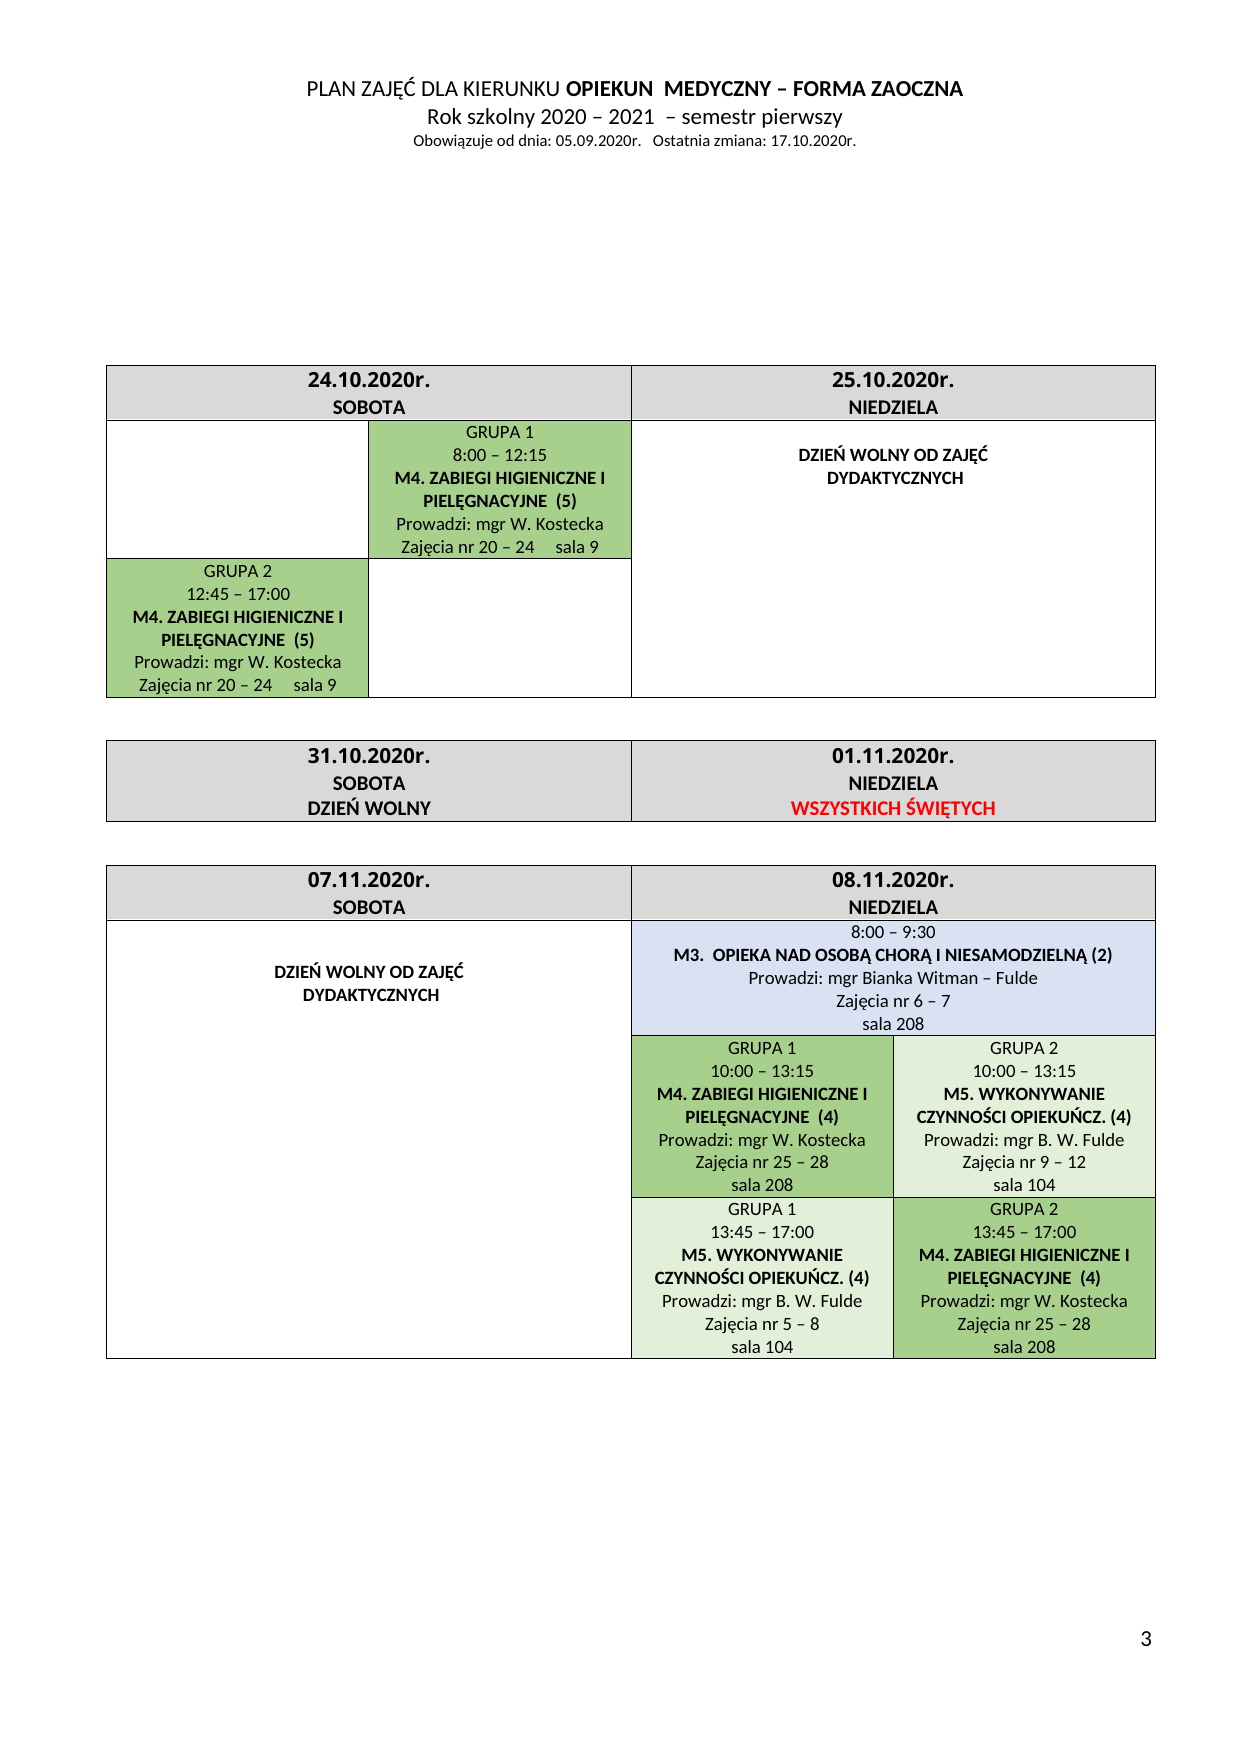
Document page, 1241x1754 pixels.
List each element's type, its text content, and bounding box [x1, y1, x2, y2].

table_cell GRUPA 2 13:45 – 17:00 M4. ZABIEGI HIGIENICZNE I PIELĘGNACYJNE (4) Prowadzi: mgr W. Kostecka Zajęcia nr 25 – 28 sala 208 [894, 1198, 1155, 1358]
table_cell GRUPA 2 12:45 – 17:00 M4. ZABIEGI HIGIENICZNE I PIELĘGNACYJNE (5) Prowadzi: mgr W. Kostecka Zajęcia nr 20 – 24 sala 9 [107, 559, 368, 697]
table_header 31.10.2020r. SOBOTA DZIEŃ WOLNY [107, 741, 631, 821]
table_header 01.11.2020r. NIEDZIELA WSZYSTKICH ŚWIĘTYCH [632, 741, 1155, 821]
table_header 07.11.2020r. SOBOTA [107, 866, 631, 919]
table_cell [107, 421, 368, 558]
table_cell [369, 559, 631, 697]
table_cell DZIEŃ WOLNY OD ZAJĘĆ DYDAKTYCZNYCH [107, 921, 631, 1358]
table_cell GRUPA 1 13:45 – 17:00 M5. WYKONYWANIE CZYNNOŚCI OPIEKUŃCZ. (4) Prowadzi: mgr B. W. Fulde Zajęcia nr 5 – 8 sala 104 [632, 1198, 893, 1358]
table_cell GRUPA 1 10:00 – 13:15 M4. ZABIEGI HIGIENICZNE I PIELĘGNACYJNE (4) Prowadzi: mgr W. Kostecka Zajęcia nr 25 – 28 sala 208 [632, 1036, 893, 1197]
table_cell 8:00 – 9:30 M3. OPIEKA NAD OSOBĄ CHORĄ I NIESAMODZIELNĄ (2) Prowadzi: mgr Bianka Witman – Fulde Zajęcia nr 6 – 7 sala 208 [632, 921, 1155, 1035]
table_cell GRUPA 1 8:00 – 12:15 M4. ZABIEGI HIGIENICZNE I PIELĘGNACYJNE (5) Prowadzi: mgr W. Kostecka Zajęcia nr 20 – 24 sala 9 [369, 421, 631, 558]
table_cell DZIEŃ WOLNY OD ZAJĘĆ DYDAKTYCZNYCH [632, 421, 1155, 697]
table_header 08.11.2020r. NIEDZIELA [632, 866, 1155, 919]
table_cell GRUPA 2 10:00 – 13:15 M5. WYKONYWANIE CZYNNOŚCI OPIEKUŃCZ. (4) Prowadzi: mgr B. W. Fulde Zajęcia nr 9 – 12 sala 104 [894, 1036, 1155, 1197]
table_header 25.10.2020r. NIEDZIELA [632, 366, 1155, 419]
table_header 24.10.2020r. SOBOTA [107, 366, 631, 419]
